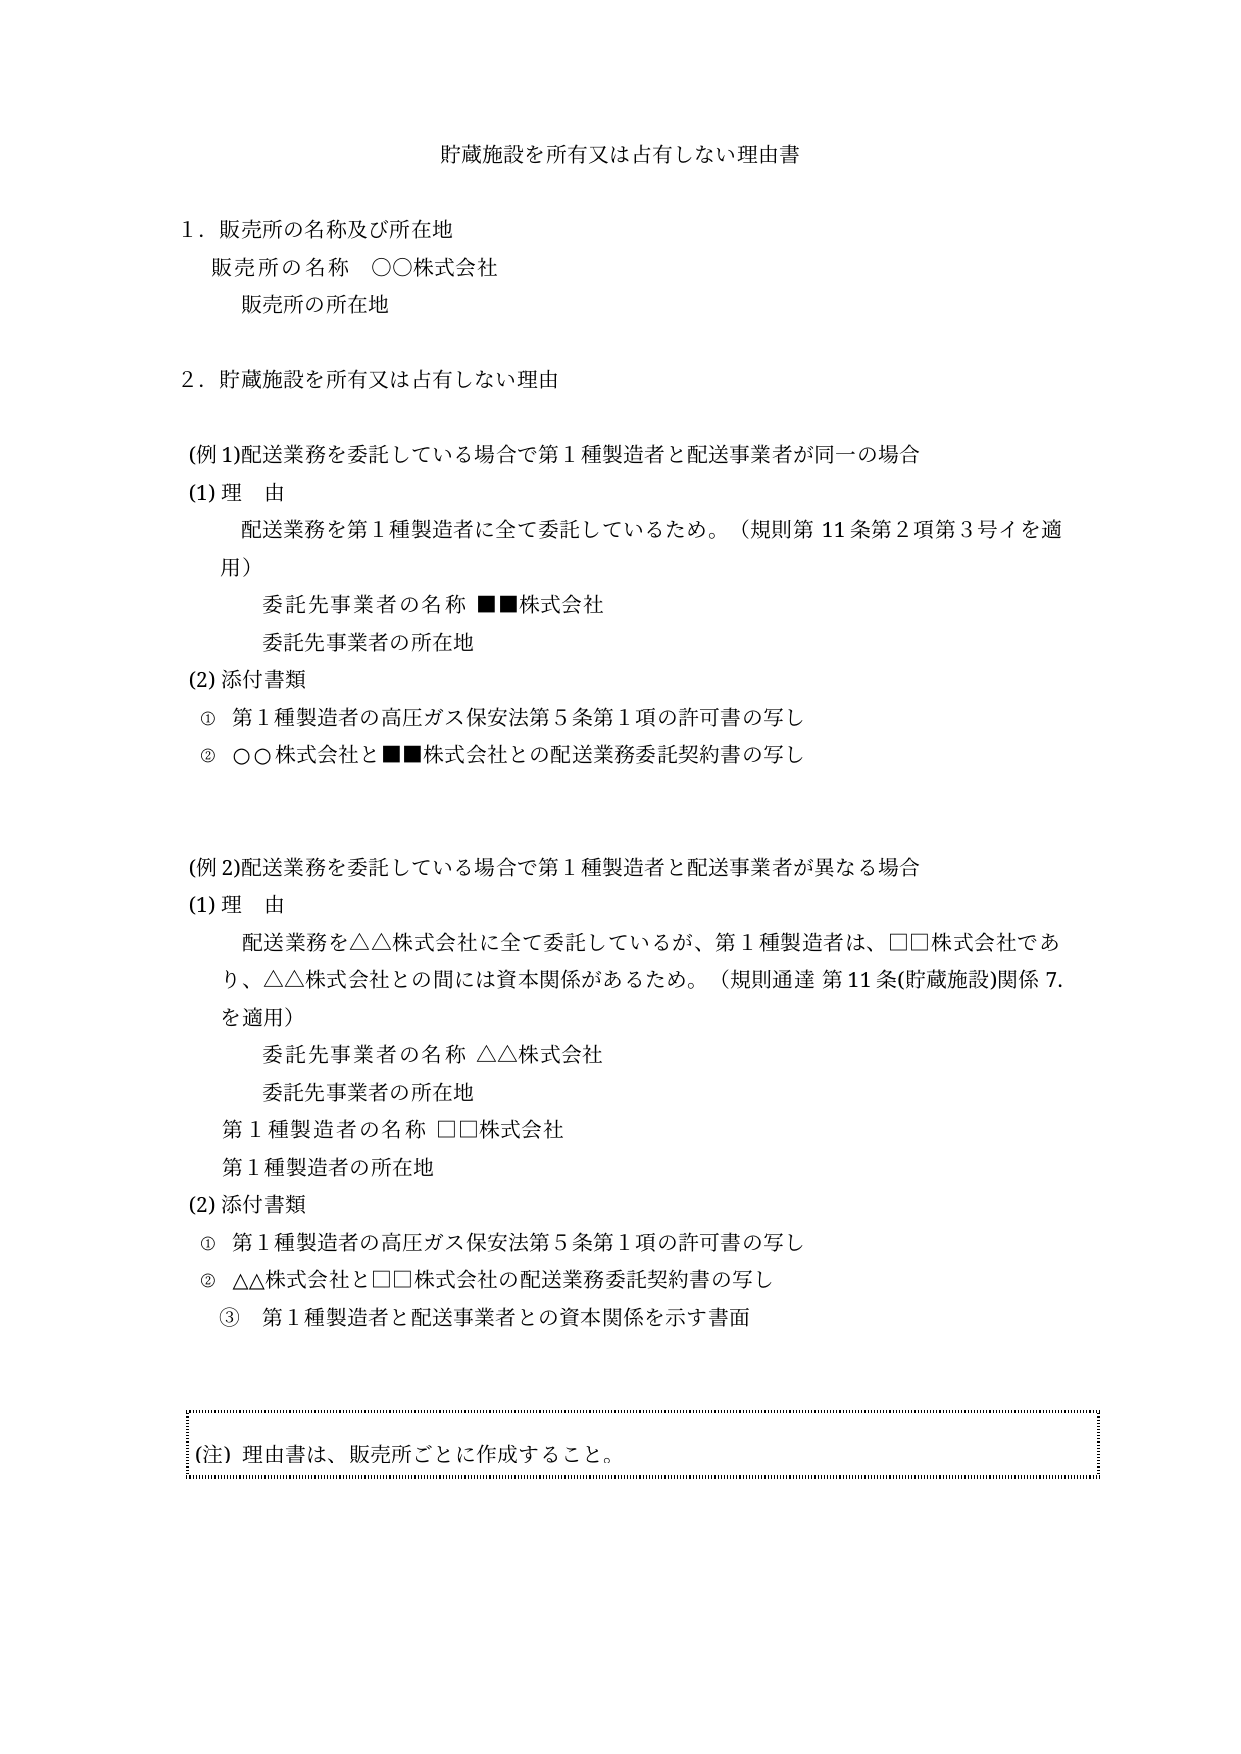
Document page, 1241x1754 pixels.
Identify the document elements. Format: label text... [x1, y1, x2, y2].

text (2) 添付書類 [177, 660, 1063, 698]
text 委託先事業者の所在地 [177, 1073, 1063, 1110]
table_header [177, 1410, 188, 1462]
table_cell [1098, 1463, 1109, 1475]
text ② △△株式会社と□□株式会社の配送業務委託契約書の写し [177, 1260, 1063, 1298]
text 配送業務を第１種製造者に全て委託しているため。（規則第11条第２項第３号イを適用） [177, 510, 1063, 585]
text 委託先事業者の名称 ■■株式会社 [177, 585, 1063, 623]
text 第１種製造者の名称 □□株式会社 [177, 1110, 1063, 1148]
text ② ○○株式会社と■■株式会社との配送業務委託契約書の写し [177, 735, 1063, 773]
text (例2)配送業務を委託している場合で第１種製造者と配送事業者が異なる場合 [177, 848, 1063, 885]
text (2) 添付書類 [177, 1185, 1063, 1223]
text 委託先事業者の名称 △△株式会社 [177, 1035, 1063, 1073]
text 販売所の所在地 [177, 285, 1063, 323]
text (1) 理 由 [177, 885, 1063, 923]
text ① 第１種製造者の高圧ガス保安法第５条第１項の許可書の写し [177, 1223, 1063, 1260]
text 第１種製造者の所在地 [177, 1148, 1063, 1185]
text 委託先事業者の所在地 [177, 623, 1063, 660]
table_header [1098, 1410, 1109, 1462]
text 配送業務を△△株式会社に全て委託しているが、第１種製造者は、□□株式会社であり、△△株式会社との間には資本関係があるため。（規則通達 第11条(貯蔵施設)関係 7.を適用） [177, 923, 1063, 1035]
table_cell [188, 1463, 1098, 1475]
text ① 第１種製造者の高圧ガス保安法第５条第１項の許可書の写し [177, 698, 1063, 735]
text ２．貯蔵施設を所有又は占有しない理由 [177, 360, 1063, 398]
text 貯蔵施設を所有又は占有しない理由書 [177, 135, 1063, 173]
text (例1)配送業務を委託している場合で第１種製造者と配送事業者が同一の場合 [177, 435, 1063, 473]
table_header (注) 理由書は、販売所ごとに作成すること。 [188, 1410, 1098, 1462]
text 販売所の名称 ○○株式会社 [177, 248, 1063, 285]
table_cell [177, 1463, 188, 1475]
text １．販売所の名称及び所在地 [177, 210, 1063, 248]
text (1) 理 由 [177, 473, 1063, 510]
text ③ 第１種製造者と配送事業者との資本関係を示す書面 [177, 1298, 1063, 1335]
